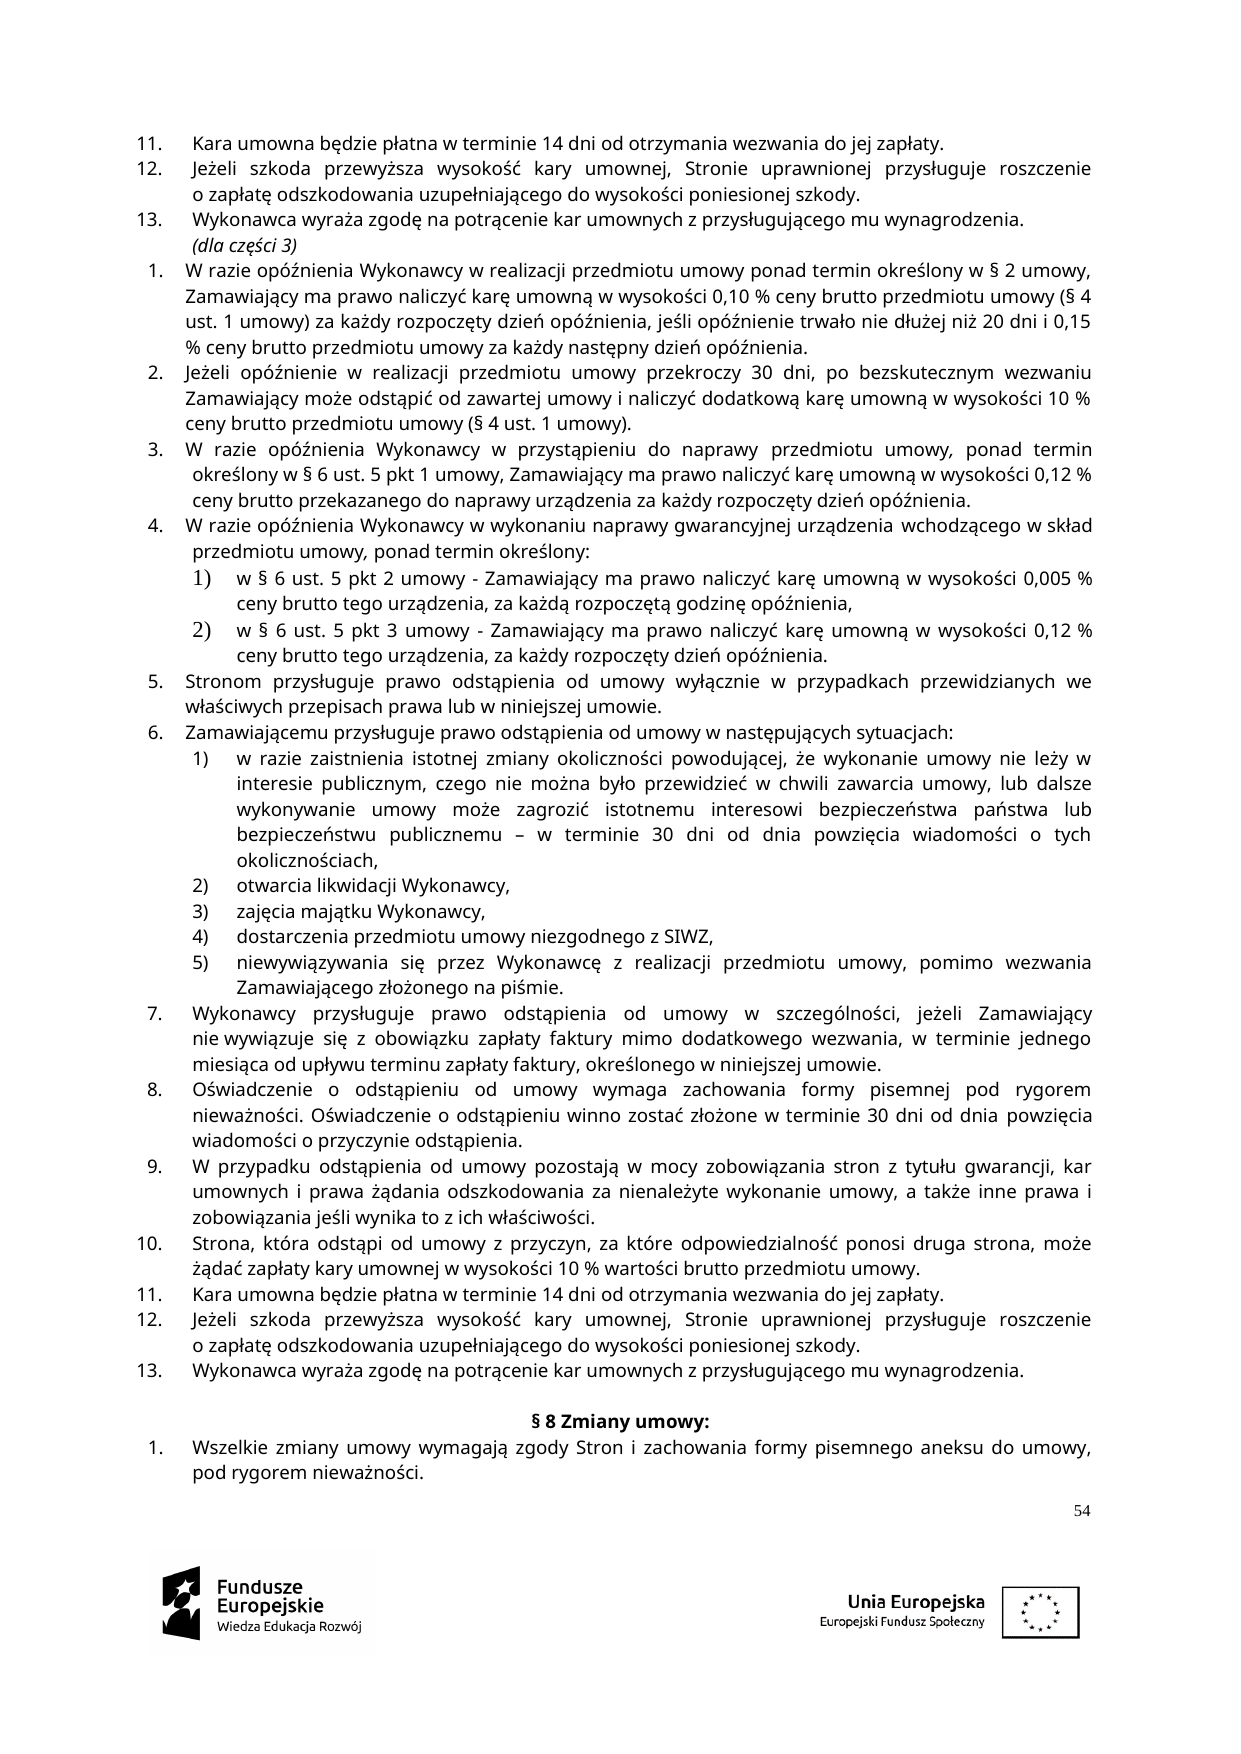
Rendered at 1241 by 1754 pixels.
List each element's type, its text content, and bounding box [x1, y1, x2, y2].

list Wykonawca wyraża zgodę na potrącenie kar umownych z przysługującego mu wynagrodzenia. [162, 206, 1093, 232]
list W razie opóźnienia Wykonawcy w realizacji przedmiotu umowy ponad termin określony w § 2 umowy, Zamawiający ma prawo naliczyć karę umowną w wysokości 0,10 % ceny brutto przedmiotu umowy (§ 4 ust. 1 umowy) za każdy rozpoczęty dzień opóźnienia, jeśli opóźnienie trwało nie dłużej niż 20 dni i 0,15 % ceny brutto przedmiotu umowy za każdy następny dzień opóźnienia. [148, 257, 1093, 359]
list W razie opóźnienia Wykonawcy w przystąpieniu do naprawy przedmiotu umowy, ponad termin określony w § 6 ust. 5 pkt 1 umowy, Zamawiający ma prawo naliczyć karę umowną w wysokości 0,12 % ceny brutto przekazanego do naprawy urządzenia za każdy rozpoczęty dzień opóźnienia. [148, 436, 1093, 513]
list dostarczenia przedmiotu umowy niezgodnego z SIWZ, [192, 923, 1093, 949]
list w § 6 ust. 5 pkt 3 umowy - Zamawiający ma prawo naliczyć karę umowną w wysokości 0,12 % ceny brutto tego urządzenia, za każdy rozpoczęty dzień opóźnienia. [192, 616, 1093, 668]
list Strona, która odstąpi od umowy z przyczyn, za które odpowiedzialność ponosi druga strona, może żądać zapłaty kary umownej w wysokości 10 % wartości brutto przedmiotu umowy. [162, 1230, 1093, 1281]
text § 8 Zmiany umowy: [148, 1408, 1093, 1434]
list Stronom przysługuje prawo odstąpienia od umowy wyłącznie w przypadkach przewidzianych we właściwych przepisach prawa lub w niniejszej umowie. [148, 668, 1093, 719]
text (dla części 3) [192, 232, 1093, 257]
list Zamawiającemu przysługuje prawo odstąpienia od umowy w następujących sytuacjach: [148, 719, 1093, 745]
list Oświadczenie o odstąpieniu od umowy wymaga zachowania formy pisemnej pod rygorem nieważności. Oświadczenie o odstąpieniu winno zostać złożone w terminie 30 dni od dnia powzięcia wiadomości o przyczynie odstąpienia. [162, 1077, 1093, 1153]
list otwarcia likwidacji Wykonawcy, [192, 872, 1093, 898]
list Jeżeli szkoda przewyższa wysokość kary umownej, Stronie uprawnionej przysługuje roszczenie o zapłatę odszkodowania uzupełniającego do wysokości poniesionej szkody. [162, 155, 1093, 206]
list w razie zaistnienia istotnej zmiany okoliczności powodującej, że wykonanie umowy nie leży w interesie publicznym, czego nie można było przewidzieć w chwili zawarcia umowy, lub dalsze wykonywanie umowy może zagrozić istotnemu interesowi bezpieczeństwa państwa lub bezpieczeństwu publicznemu – w terminie 30 dni od dnia powzięcia wiadomości o tych okolicznościach, [192, 745, 1093, 872]
list Wykonawca wyraża zgodę na potrącenie kar umownych z przysługującego mu wynagrodzenia. [162, 1357, 1093, 1383]
list Jeżeli opóźnienie w realizacji przedmiotu umowy przekroczy 30 dni, po bezskutecznym wezwaniu Zamawiający może odstąpić od zawartej umowy i naliczyć dodatkową karę umowną w wysokości 10 % ceny brutto przedmiotu umowy (§ 4 ust. 1 umowy). [148, 359, 1093, 436]
list W przypadku odstąpienia od umowy pozostają w mocy zobowiązania stron z tytułu gwarancji, kar umownych i prawa żądania odszkodowania za nienależyte wykonanie umowy, a także inne prawa i zobowiązania jeśli wynika to z ich właściwości. [162, 1153, 1093, 1230]
list Wszelkie zmiany umowy wymagają zgody Stron i zachowania formy pisemnego aneksu do umowy, pod rygorem nieważności. [148, 1434, 1093, 1485]
list niewywiązywania się przez Wykonawcę z realizacji przedmiotu umowy, pomimo wezwania Zamawiającego złożonego na piśmie. [192, 949, 1093, 1000]
picture [147, 1548, 376, 1655]
picture [813, 1561, 1087, 1655]
list Kara umowna będzie płatna w terminie 14 dni od otrzymania wezwania do jej zapłaty. [162, 130, 1093, 155]
list Kara umowna będzie płatna w terminie 14 dni od otrzymania wezwania do jej zapłaty. [162, 1281, 1093, 1306]
list W razie opóźnienia Wykonawcy w wykonaniu naprawy gwarancyjnej urządzenia wchodzącego w skład przedmiotu umowy, ponad termin określony: [148, 513, 1093, 564]
list zajęcia majątku Wykonawcy, [192, 898, 1093, 923]
list w § 6 ust. 5 pkt 2 umowy - Zamawiający ma prawo naliczyć karę umowną w wysokości 0,005 % ceny brutto tego urządzenia, za każdą rozpoczętą godzinę opóźnienia, [192, 564, 1093, 616]
list Wykonawcy przysługuje prawo odstąpienia od umowy w szczególności, jeżeli Zamawiający nie wywiązuje się z obowiązku zapłaty faktury mimo dodatkowego wezwania, w terminie jednego miesiąca od upływu terminu zapłaty faktury, określonego w niniejszej umowie. [162, 1000, 1093, 1077]
list Jeżeli szkoda przewyższa wysokość kary umownej, Stronie uprawnionej przysługuje roszczenie o zapłatę odszkodowania uzupełniającego do wysokości poniesionej szkody. [162, 1306, 1093, 1357]
